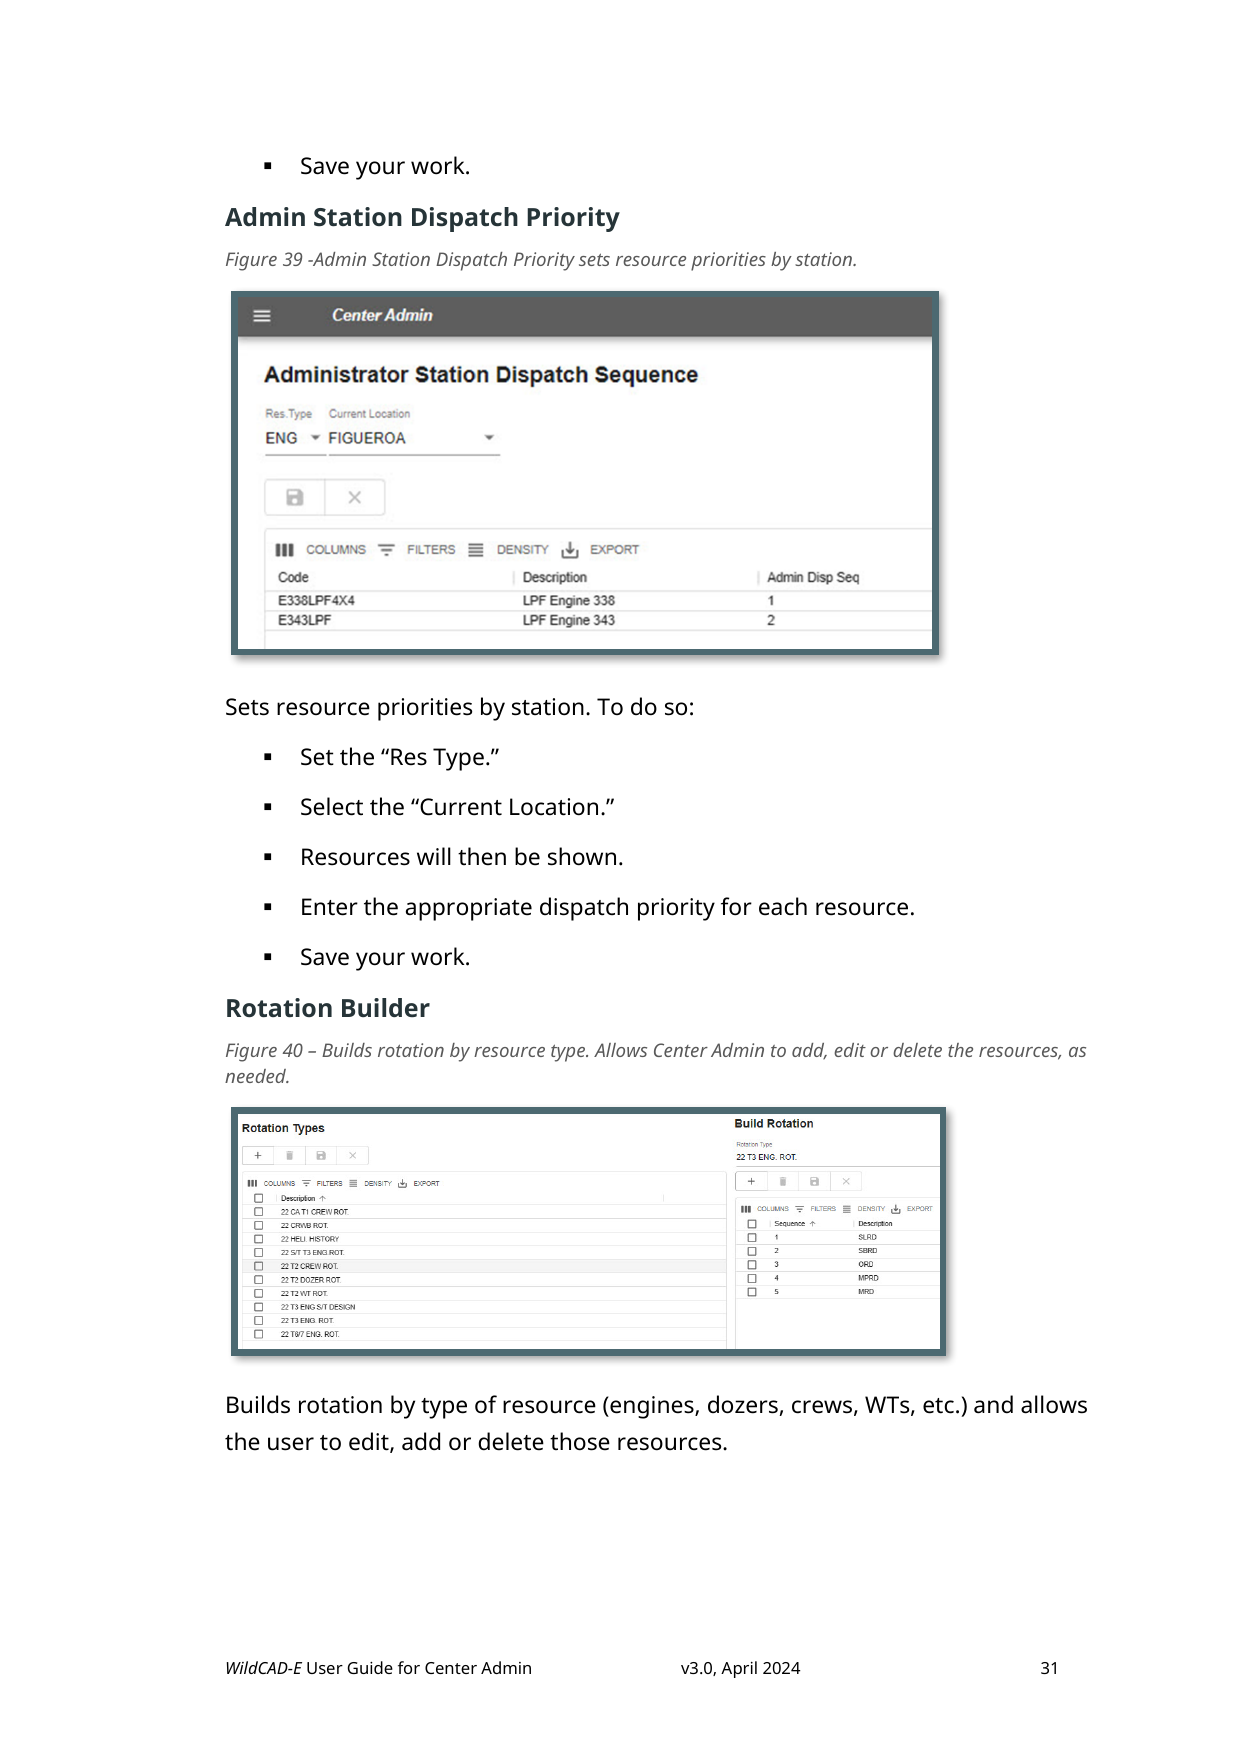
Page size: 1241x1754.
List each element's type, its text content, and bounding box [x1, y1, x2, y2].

subtitle Rotation Builder [225, 991, 1090, 1025]
list Save your work. [262, 150, 1090, 181]
list Select the “Current Location.” [262, 791, 1090, 822]
list Enter the appropriate dispatch priority for each resource. [262, 891, 1090, 922]
text Sets resource priorities by station. To do so: [225, 691, 1090, 722]
picture [238, 297, 932, 649]
list Save your work. [262, 941, 1090, 972]
picture [238, 1114, 940, 1349]
subtitle Admin Station Dispatch Priority [225, 200, 1090, 234]
text Builds rotation by type of resource (engines, dozers, crews, WTs, etc.) and allows the user to edit, add or delete those resources. [225, 1389, 1090, 1457]
text Figure 39 -Admin Station Dispatch Priority sets resource priorities by station. [225, 247, 1090, 272]
list Set the “Res Type.” [262, 741, 1090, 772]
text Figure 40 – Builds rotation by resource type. Allows Center Admin to add, edit or delete the resources, as needed. [225, 1037, 1090, 1088]
list Resources will then be shown. [262, 841, 1090, 872]
